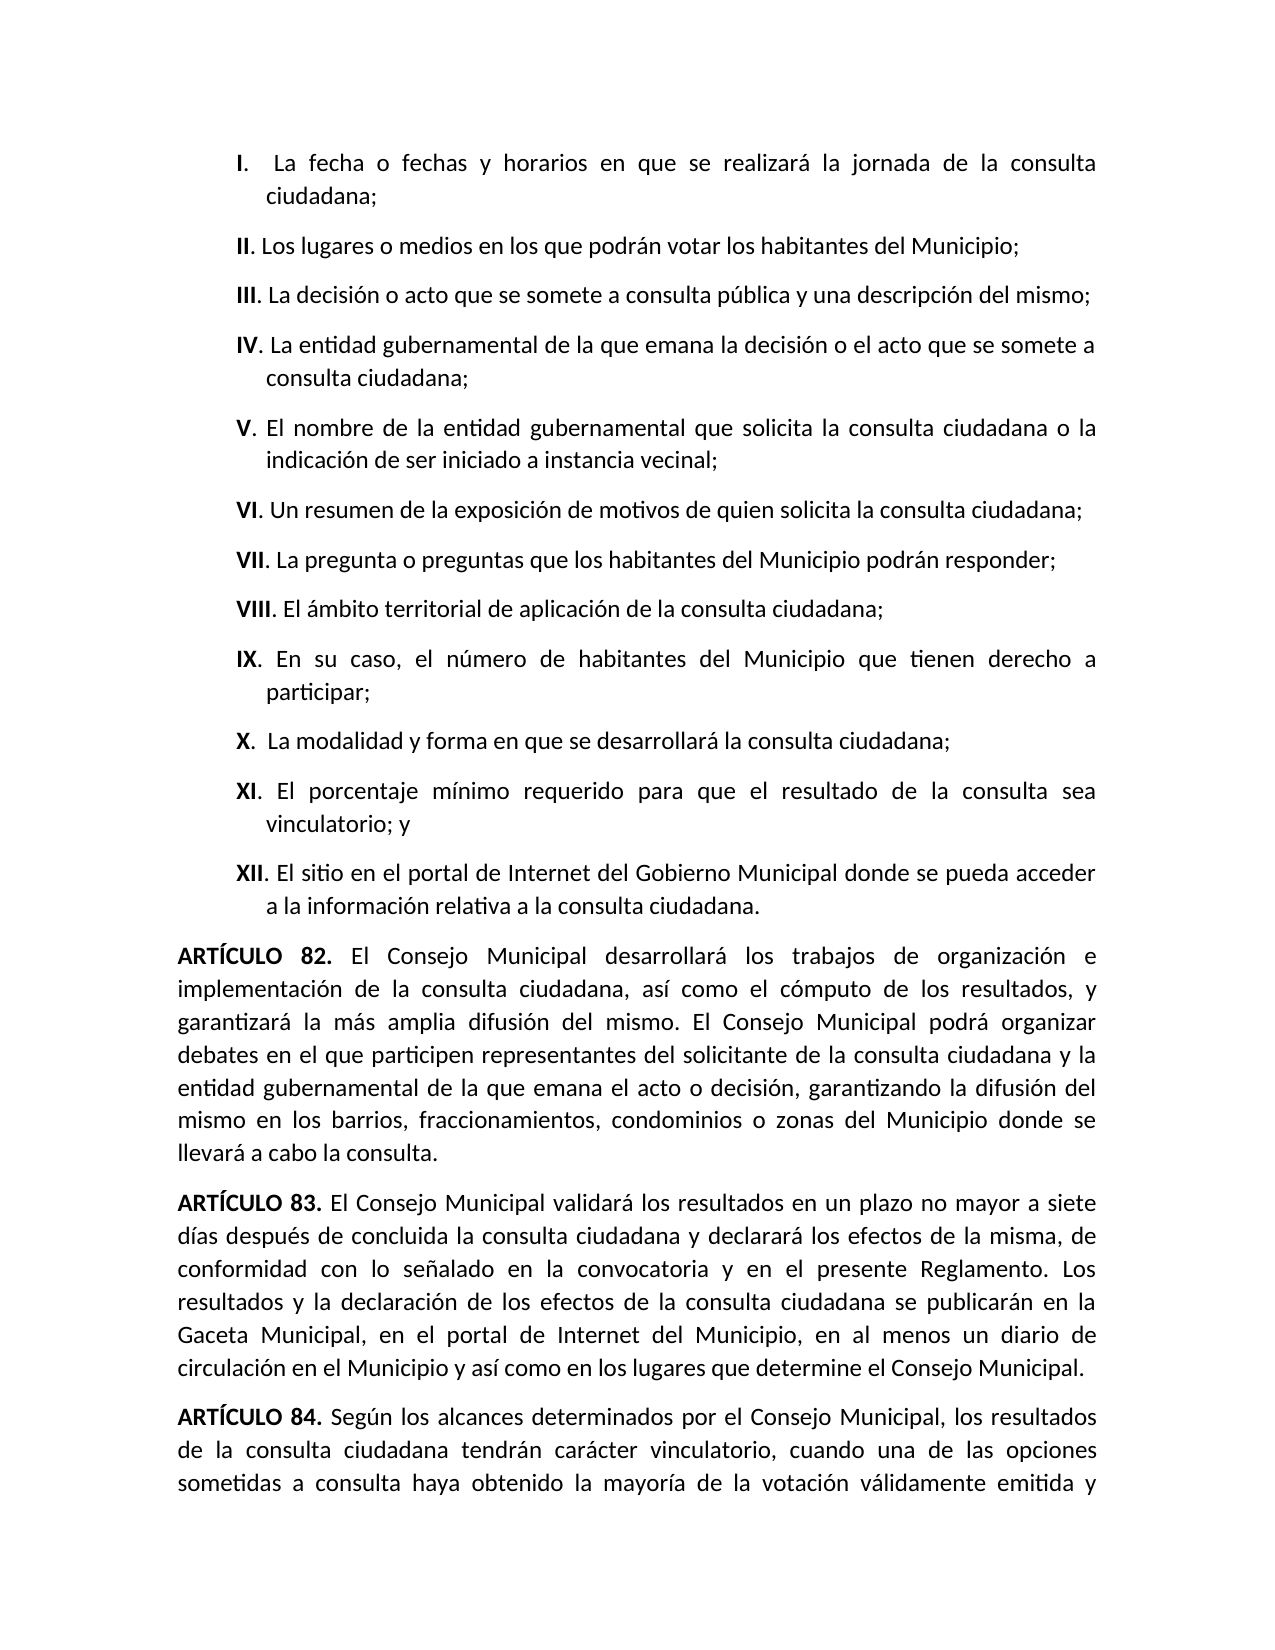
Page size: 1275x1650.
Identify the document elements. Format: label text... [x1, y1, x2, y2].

text VIII. El ámbito territorial de aplicación de la consulta ciudadana; [236, 593, 1098, 624]
text II. Los lugares o medios en los que podrán votar los habitantes del Municipio; [236, 230, 1098, 261]
text XI. El porcentaje mínimo requerido para que el resultado de la consulta sea vinculatorio; y [236, 775, 1098, 838]
text XII. El sitio en el portal de Internet del Gobierno Municipal donde se pueda acceder a la información relativa a la consulta ciudadana. [236, 858, 1098, 921]
text ARTÍCULO 82. El Consejo Municipal desarrollará los trabajos de organización e implementación de la consulta ciudadana, así como el cómputo de los resultados, y garantizará la más amplia difusión del mismo. El Consejo Municipal podrá organizar debates en el que participen representantes del solicitante de la consulta ciudadana y la entidad gubernamental de la que emana el acto o decisión, garantizando la difusión del mismo en los barrios, fraccionamientos, condominios o zonas del Municipio donde se llevará a cabo la consulta. [177, 940, 1098, 1168]
text VII. La pregunta o preguntas que los habitantes del Municipio podrán responder; [236, 544, 1098, 574]
text III. La decisión o acto que se somete a consulta pública y una descripción del mismo; [236, 280, 1098, 310]
text ARTÍCULO 83. El Consejo Municipal validará los resultados en un plazo no mayor a siete días después de concluida la consulta ciudadana y declarará los efectos de la misma, de conformidad con lo señalado en la convocatoria y en el presente Reglamento. Los resultados y la declaración de los efectos de la consulta ciudadana se publicarán en la Gaceta Municipal, en el portal de Internet del Municipio, en al menos un diario de circulación en el Municipio y así como en los lugares que determine el Consejo Municipal. [177, 1187, 1098, 1382]
text VI. Un resumen de la exposición de motivos de quien solicita la consulta ciudadana; [236, 494, 1098, 525]
text V. El nombre de la entidad gubernamental que solicita la consulta ciudadana o la indicación de ser iniciado a instancia vecinal; [236, 412, 1098, 475]
text IV. La entidad gubernamental de la que emana la decisión o el acto que se somete a consulta ciudadana; [236, 329, 1098, 393]
text X. La modalidad y forma en que se desarrollará la consulta ciudadana; [236, 726, 1098, 756]
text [177, 1401, 1098, 1498]
text I. La fecha o fechas y horarios en que se realizará la jornada de la consulta ciudadana; [236, 148, 1098, 211]
text IX. En su caso, el número de habitantes del Municipio que tienen derecho a participar; [236, 643, 1098, 706]
